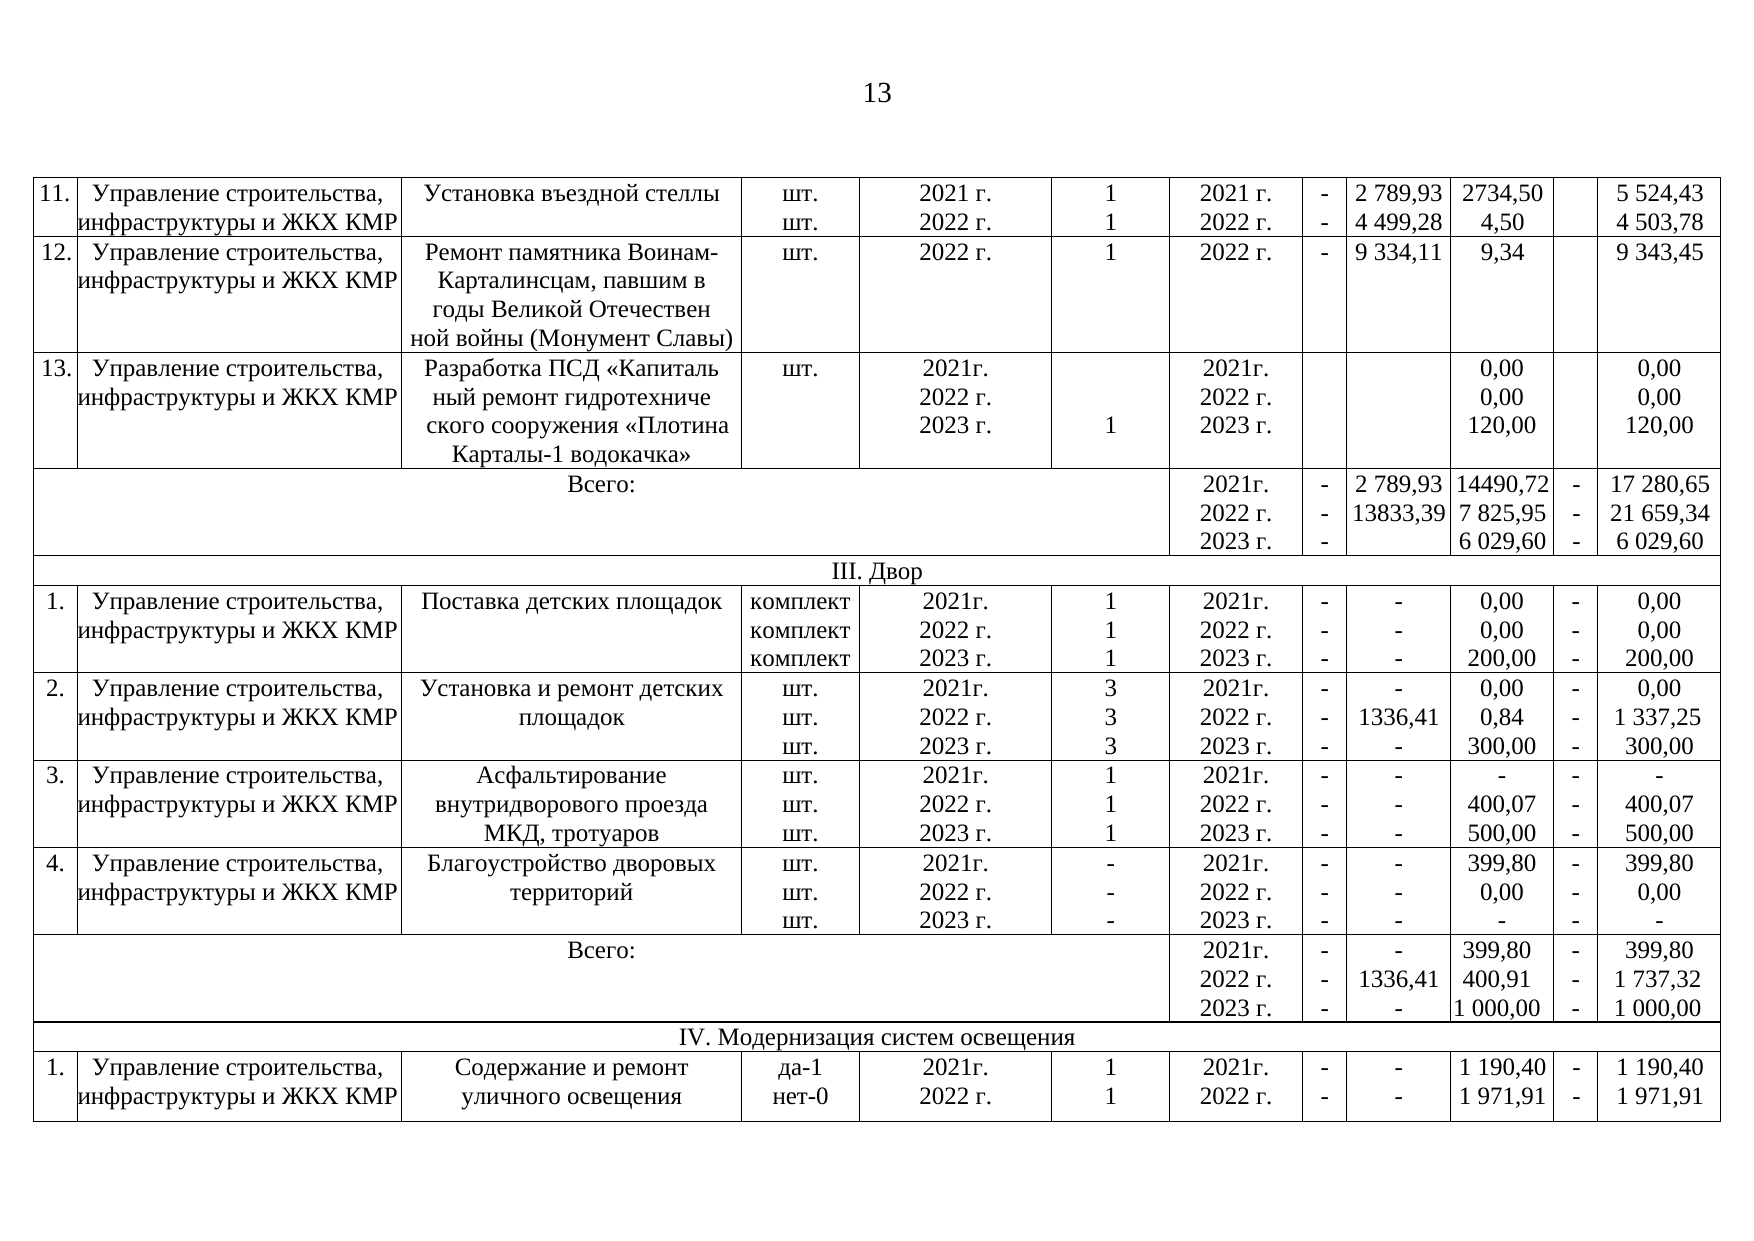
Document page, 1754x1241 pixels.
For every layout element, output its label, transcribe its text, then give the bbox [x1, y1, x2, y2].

table_cell - - - [1554, 1052, 1597, 1121]
table_cell 2021г. 2022 г. 2023 г. [1170, 469, 1302, 555]
table_cell - - - [1554, 469, 1597, 555]
table_cell 2021 г. 2022 г. [1170, 178, 1302, 236]
table_cell 13. [34, 353, 77, 468]
table_cell 2021г. 2022 г. 2023 г. [1170, 848, 1302, 934]
table_cell Всего: [34, 935, 1169, 1021]
table_cell 17 280,65 21 659,34 6 029,60 [1598, 469, 1720, 555]
table_cell 1 [1052, 353, 1169, 468]
table_cell 3 3 3 [1052, 673, 1169, 759]
table_cell 1 1 1 [1052, 586, 1169, 672]
table_cell Асфальтирование внутридворового проезда МКД, тротуаров [402, 761, 741, 847]
table_cell 2021г. 2022 г. 2023 г. [860, 848, 1051, 934]
table_cell 2021г. 2022 г. 2023 г. [860, 673, 1051, 759]
table_cell - 400,07 500,00 [1451, 761, 1553, 847]
table_cell IV. Модернизация систем освещения [34, 1023, 1720, 1051]
table_cell [1554, 353, 1597, 468]
table_cell 2022 г. [860, 237, 1051, 352]
table_cell - - - [1303, 673, 1346, 759]
table_cell 2021г. 2022 г. 2023 г. [1170, 761, 1302, 847]
table_cell шт. [742, 353, 859, 468]
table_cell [1170, 1052, 1302, 1121]
table_cell [1554, 178, 1597, 236]
table_cell 1 1 0 [1052, 1052, 1169, 1121]
table_cell - - - [1052, 848, 1169, 934]
table_cell - - - [1554, 848, 1597, 934]
table_cell [1347, 353, 1450, 468]
table_cell 5 524,43 4 503,78 [1598, 178, 1720, 236]
table_cell шт. шт. шт. [742, 673, 859, 759]
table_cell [402, 1052, 741, 1121]
table_cell Управление строительства, инфраструктуры и ЖКХ КМР [78, 237, 401, 352]
table_cell Установка въездной стеллы [402, 178, 741, 236]
table_cell - - - [1303, 848, 1346, 934]
table_cell 0,00 0,00 120,00 [1598, 353, 1720, 468]
table_cell 1. [34, 1052, 77, 1121]
table_cell - - - [1554, 935, 1597, 1021]
table_cell - - - [1303, 1052, 1346, 1121]
table_cell шт. [742, 237, 859, 352]
table_cell - - - [1347, 761, 1450, 847]
table_cell [1303, 353, 1346, 468]
table_cell 399,80 0,00 - [1598, 848, 1720, 934]
table_cell да-1 нет-0 [742, 1052, 859, 1121]
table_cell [860, 1052, 1051, 1121]
table_cell 2022 г. [1170, 237, 1302, 352]
table_cell 0,00 0,84 300,00 [1451, 673, 1553, 759]
table_cell 4. [34, 848, 77, 934]
table_cell комплект комплект комплект [742, 586, 859, 672]
table_cell 0,00 0,00 120,00 [1451, 353, 1553, 468]
table_cell шт. шт. шт. [742, 848, 859, 934]
table_cell 1. [34, 586, 77, 672]
table_cell - - - [1347, 1052, 1450, 1121]
table_cell [1554, 237, 1597, 352]
table_cell Благоустройство дворовых территорий [402, 848, 741, 934]
table_cell 12. [34, 237, 77, 352]
table_cell 0,00 1 337,25 300,00 [1598, 673, 1720, 759]
table_cell - - - [1554, 586, 1597, 672]
table_cell 2. [34, 673, 77, 759]
table_cell 11. [34, 178, 77, 236]
table_cell 2021г. 2022 г. 2023 г. [1170, 353, 1302, 468]
table_cell шт. шт. шт. [742, 761, 859, 847]
table_cell Управление строительства, инфраструктуры и ЖКХ КМР [78, 673, 401, 759]
table_cell 3. [34, 761, 77, 847]
table_cell Управление строительства, инфраструктуры и ЖКХ КМР [78, 586, 401, 672]
table_cell 1 [1052, 237, 1169, 352]
table_cell - - - [1303, 586, 1346, 672]
table_cell Управление строительства, инфраструктуры и ЖКХ КМР [78, 761, 401, 847]
table_cell Всего: [34, 469, 1169, 555]
table_cell 0,00 0,00 200,00 [1451, 586, 1553, 672]
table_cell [1451, 1052, 1553, 1121]
table_cell 9 334,11 [1347, 237, 1450, 352]
table_cell 399,80 400,91 1 000,00 [1451, 935, 1553, 1021]
table_cell 399,80 1 737,32 1 000,00 [1598, 935, 1720, 1021]
table_cell 2021г. 2022 г. 2023 г. [860, 761, 1051, 847]
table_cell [1598, 1052, 1720, 1121]
table_cell - - - [1554, 673, 1597, 759]
table_cell 2 789,93 13833,39 [1347, 469, 1450, 555]
table_cell 1 1 [1052, 178, 1169, 236]
table_cell III. Двор [34, 556, 1720, 585]
table_cell 9 343,45 [1598, 237, 1720, 352]
table_cell - - - [1303, 469, 1346, 555]
table_cell - - - [1347, 848, 1450, 934]
table_cell 399,80 0,00 - [1451, 848, 1553, 934]
table_cell 2021г. 2022 г. 2023 г. [860, 353, 1051, 468]
table_cell 2021г. 2022 г. 2023 г. [1170, 586, 1302, 672]
table_cell - 400,07 500,00 [1598, 761, 1720, 847]
table_cell 2021 г. 2022 г. [860, 178, 1051, 236]
table_cell 2021г. 2022 г. 2023 г. [860, 586, 1051, 672]
table_cell - - - [1554, 761, 1597, 847]
table_cell - 1336,41 - [1347, 673, 1450, 759]
table_cell - - - [1303, 761, 1346, 847]
table_cell 1 1 1 [1052, 761, 1169, 847]
table_cell 2021г. 2022 г. 2023 г. [1170, 673, 1302, 759]
table_cell 9,34 [1451, 237, 1553, 352]
table_cell - - - [1303, 935, 1346, 1021]
table_cell 2 789,93 4 499,28 [1347, 178, 1450, 236]
table_cell Управление строительства, инфраструктуры и ЖКХ КМР [78, 353, 401, 468]
table_cell шт. шт. [742, 178, 859, 236]
table_cell Разработка ПСД «Капиталь ный ремонт гидротехниче ского сооружения «Плотина Карталы-1 водокачка» [402, 353, 741, 468]
table_cell Установка и ремонт детских площадок [402, 673, 741, 759]
table_cell - [1303, 237, 1346, 352]
table_cell 2021г. 2022 г. 2023 г. [1170, 935, 1302, 1021]
table_cell - 1336,41 - [1347, 935, 1450, 1021]
table_cell 0,00 0,00 200,00 [1598, 586, 1720, 672]
table_cell 2734,50 4,50 [1451, 178, 1553, 236]
table_cell 14490,72 7 825,95 6 029,60 [1451, 469, 1553, 555]
table_cell - - [1303, 178, 1346, 236]
table_cell Управление строительства, инфраструктуры и ЖКХ КМР [78, 848, 401, 934]
table_cell - - - [1347, 586, 1450, 672]
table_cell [78, 1052, 401, 1121]
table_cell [78, 178, 401, 236]
table_cell Ремонт памятника Воинам-Карталинсцам, павшим в годы Великой Отечествен ной войны (Монумент Славы) [402, 237, 741, 352]
table_cell Поставка детских площадок [402, 586, 741, 672]
